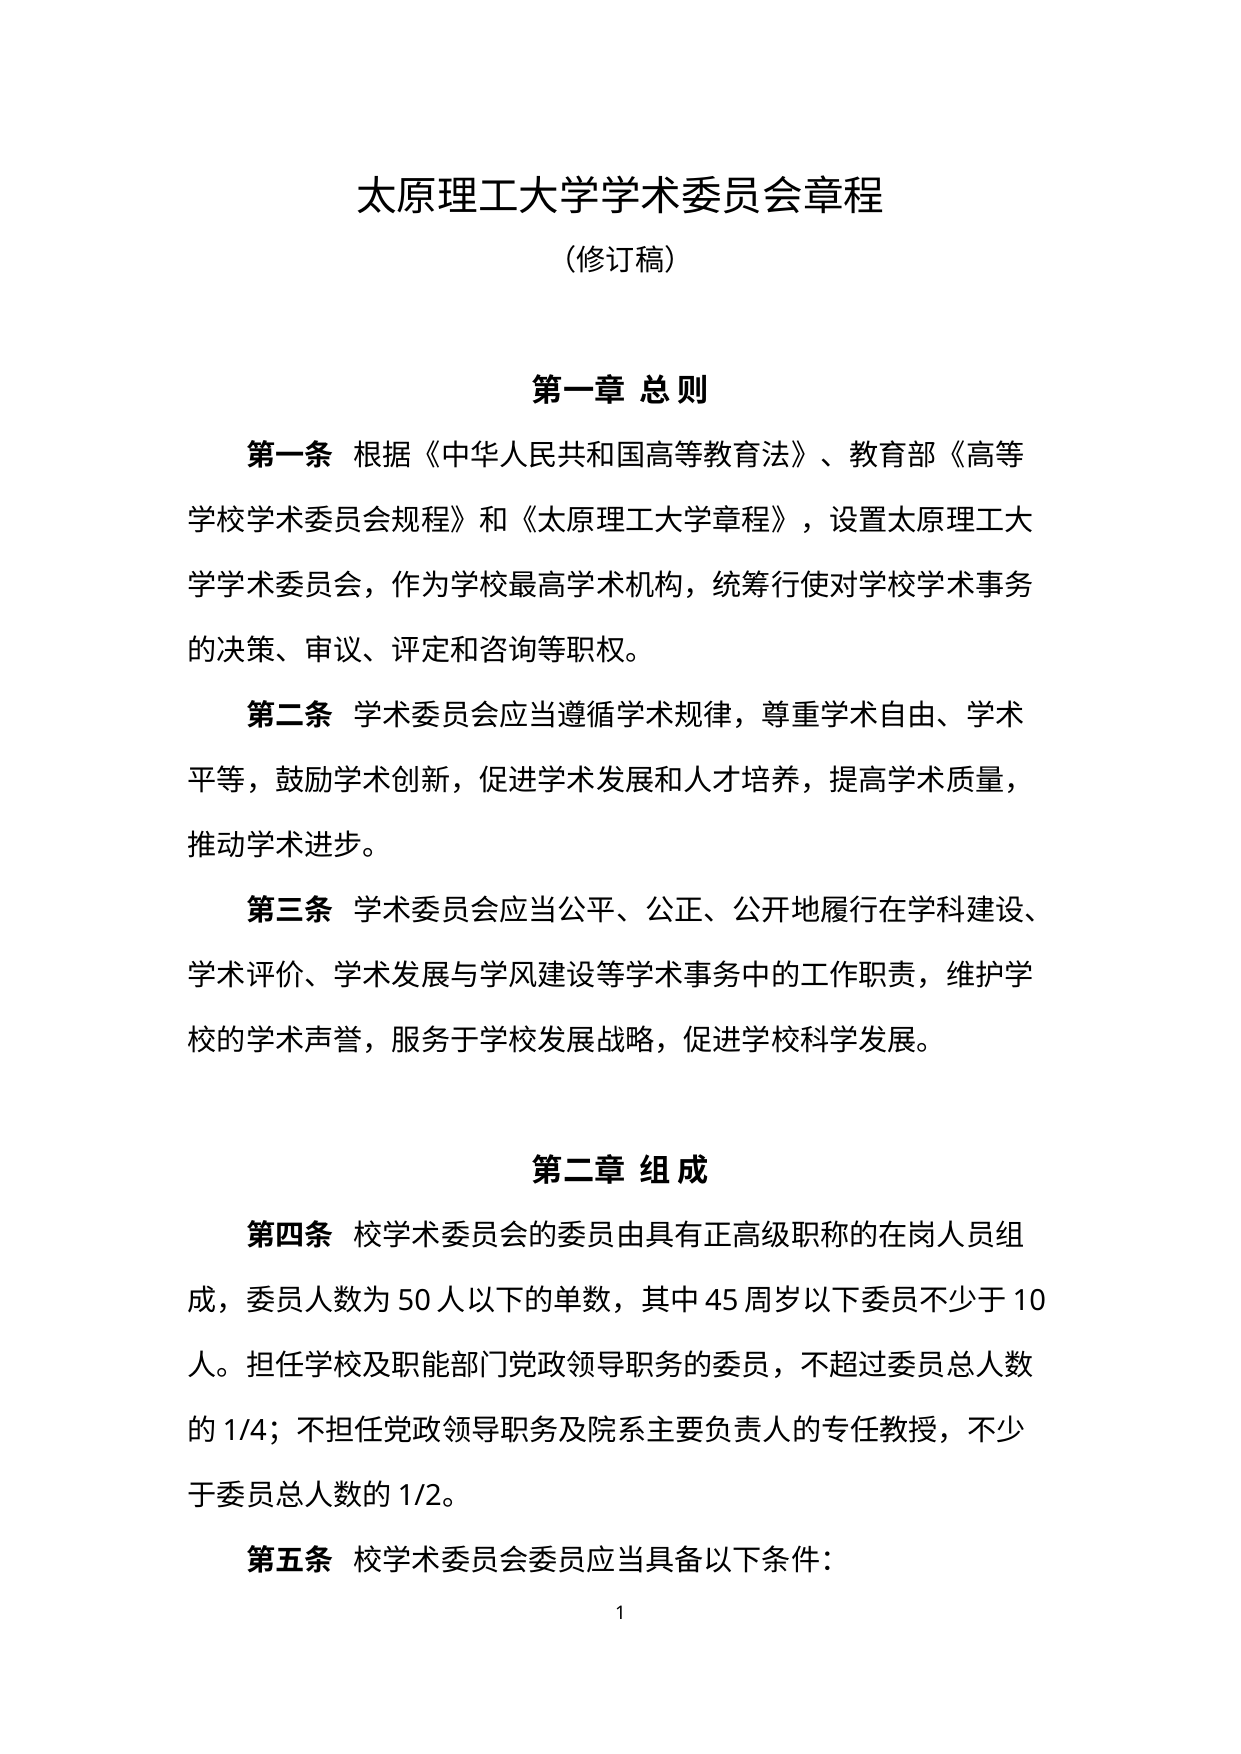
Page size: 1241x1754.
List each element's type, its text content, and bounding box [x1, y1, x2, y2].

text 第三条 学术委员会应当公平、公正、公开地履行在学科建设、学术评价、学术发展与学风建设等学术事务中的工作职责，维护学校的学术声誉，服务于学校发展战略，促进学校科学发展。 [187, 875, 1053, 1070]
text 第一章 总 则 [187, 355, 1053, 420]
text （修订稿） [187, 225, 1053, 290]
text 太原理工大学学术委员会章程 [187, 160, 1053, 225]
text 第二条 学术委员会应当遵循学术规律，尊重学术自由、学术平等，鼓励学术创新，促进学术发展和人才培养，提高学术质量，推动学术进步。 [187, 680, 1053, 875]
text 第五条 校学术委员会委员应当具备以下条件： [187, 1525, 1053, 1590]
text 第四条 校学术委员会的委员由具有正高级职称的在岗人员组成，委员人数为50人以下的单数，其中45周岁以下委员不少于10人。担任学校及职能部门党政领导职务的委员，不超过委员总人数的1/4；不担任党政领导职务及院系主要负责人的专任教授，不少于委员总人数的1/2。 [187, 1200, 1053, 1525]
text 第一条 根据《中华人民共和国高等教育法》、教育部《高等学校学术委员会规程》和《太原理工大学章程》，设置太原理工大学学术委员会，作为学校最高学术机构，统筹行使对学校学术事务的决策、审议、评定和咨询等职权。 [187, 420, 1053, 680]
text 第二章 组 成 [187, 1135, 1053, 1200]
